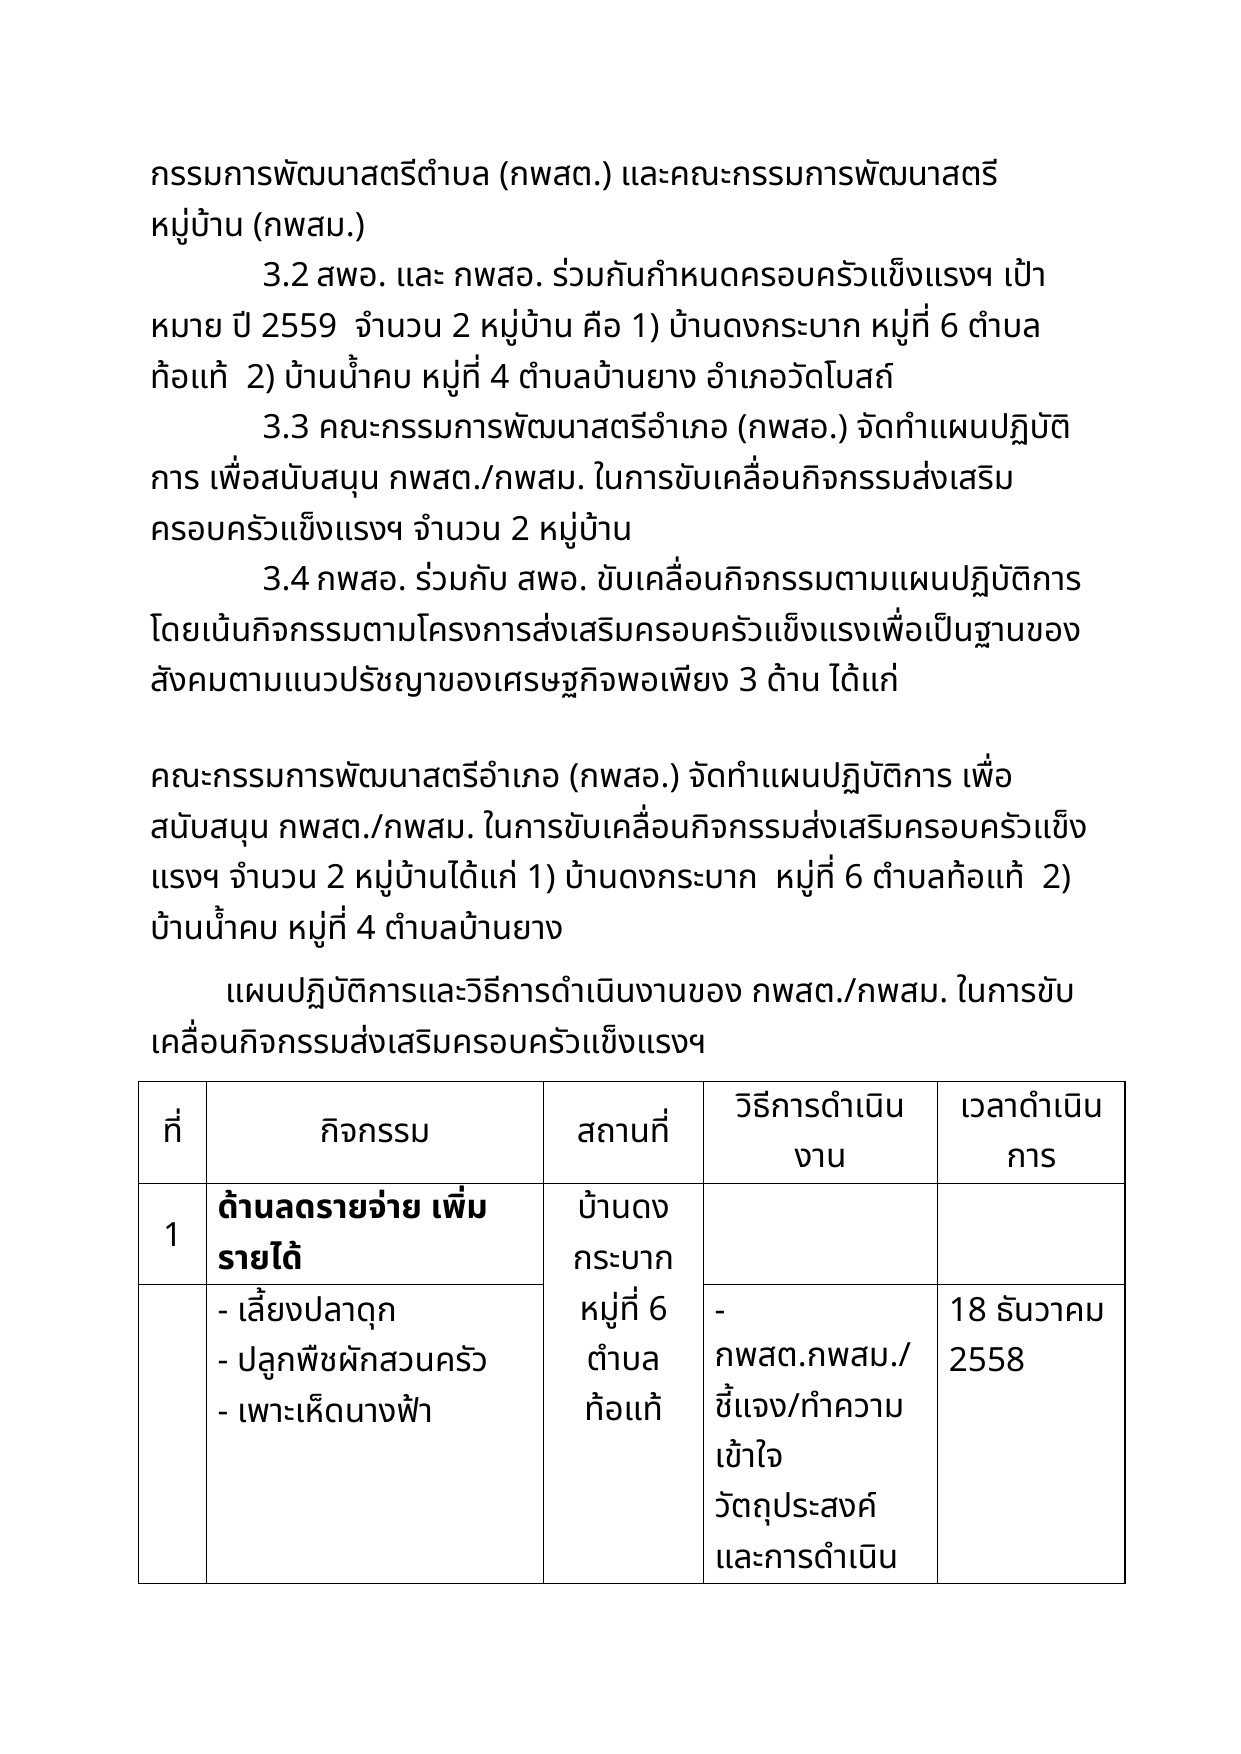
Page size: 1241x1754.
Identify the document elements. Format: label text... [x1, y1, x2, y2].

table_cell บ้านดงกระบาก หมู่ที่ 6 ตำบลท้อแท้ [544, 1184, 703, 1583]
table_cell [704, 1184, 937, 1284]
text 3.3 คณะกรรมการพัฒนาสตรีอำเภอ (กพสอ.) จัดทำแผนปฏิบัติการ เพื่อสนับสนุน กพสต./กพสม. ในการขับเคลื่อนกิจกรรมส่งเสริมครอบครัวแข็งแรงฯ จำนวน 2 หมู่บ้าน [150, 403, 1090, 555]
table_header กิจกรรม [207, 1082, 543, 1182]
table_cell ด้านลดรายจ่าย เพิ่มรายได้ [207, 1184, 543, 1284]
text คณะกรรมการพัฒนาสตรีอำเภอ (กพสอ.) จัดทำแผนปฏิบัติการ เพื่อสนับสนุน กพสต./กพสม. ในการขับเคลื่อนกิจกรรมส่งเสริมครอบครัวแข็งแรงฯ จำนวน 2 หมู่บ้านได้แก่ 1) บ้านดงกระบาก หมู่ที่ 6 ตำบลท้อแท้ 2) บ้านน้ำคบ หมู่ที่ 4 ตำบลบ้านยาง [150, 752, 1090, 954]
text 3.4กพสอ. ร่วมกับ สพอ. ขับเคลื่อนกิจกรรมตามแผนปฏิบัติการ โดยเน้นกิจกรรมตามโครงการส่งเสริมครอบครัวแข็งแรงเพื่อเป็นฐานของสังคมตามแนวปรัชญาของเศรษฐกิจพอเพียง 3 ด้าน ได้แก่ [150, 555, 1090, 707]
table_cell [938, 1184, 1124, 1284]
table_header สถานที่ [544, 1082, 703, 1182]
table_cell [207, 1285, 543, 1583]
table_header เวลาดำเนินการ [938, 1082, 1124, 1182]
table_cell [704, 1285, 937, 1583]
table_cell [139, 1285, 206, 1583]
text 3.2สพอ. และ กพสอ. ร่วมกันกำหนดครอบครัวแข็งแรงฯ เป้าหมาย ปี 2559 จำนวน 2 หมู่บ้าน คือ 1) บ้านดงกระบาก หมู่ที่ 6 ตำบลท้อแท้ 2) บ้านน้ำคบ หมู่ที่ 4 ตำบลบ้านยาง อำเภอวัดโบสถ์ [150, 251, 1090, 403]
table_header วิธีการดำเนินงาน [704, 1082, 937, 1182]
table_cell 18 ธันวาคม 2558 [938, 1285, 1124, 1583]
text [150, 150, 1090, 251]
table_cell 1 [139, 1184, 206, 1284]
text แผนปฏิบัติการและวิธีการดำเนินงานของ กพสต./กพสม. ในการขับเคลื่อนกิจกรรมส่งเสริมครอบครัวแข็งแรงฯ [150, 967, 1090, 1068]
table_header ที่ [139, 1082, 206, 1182]
